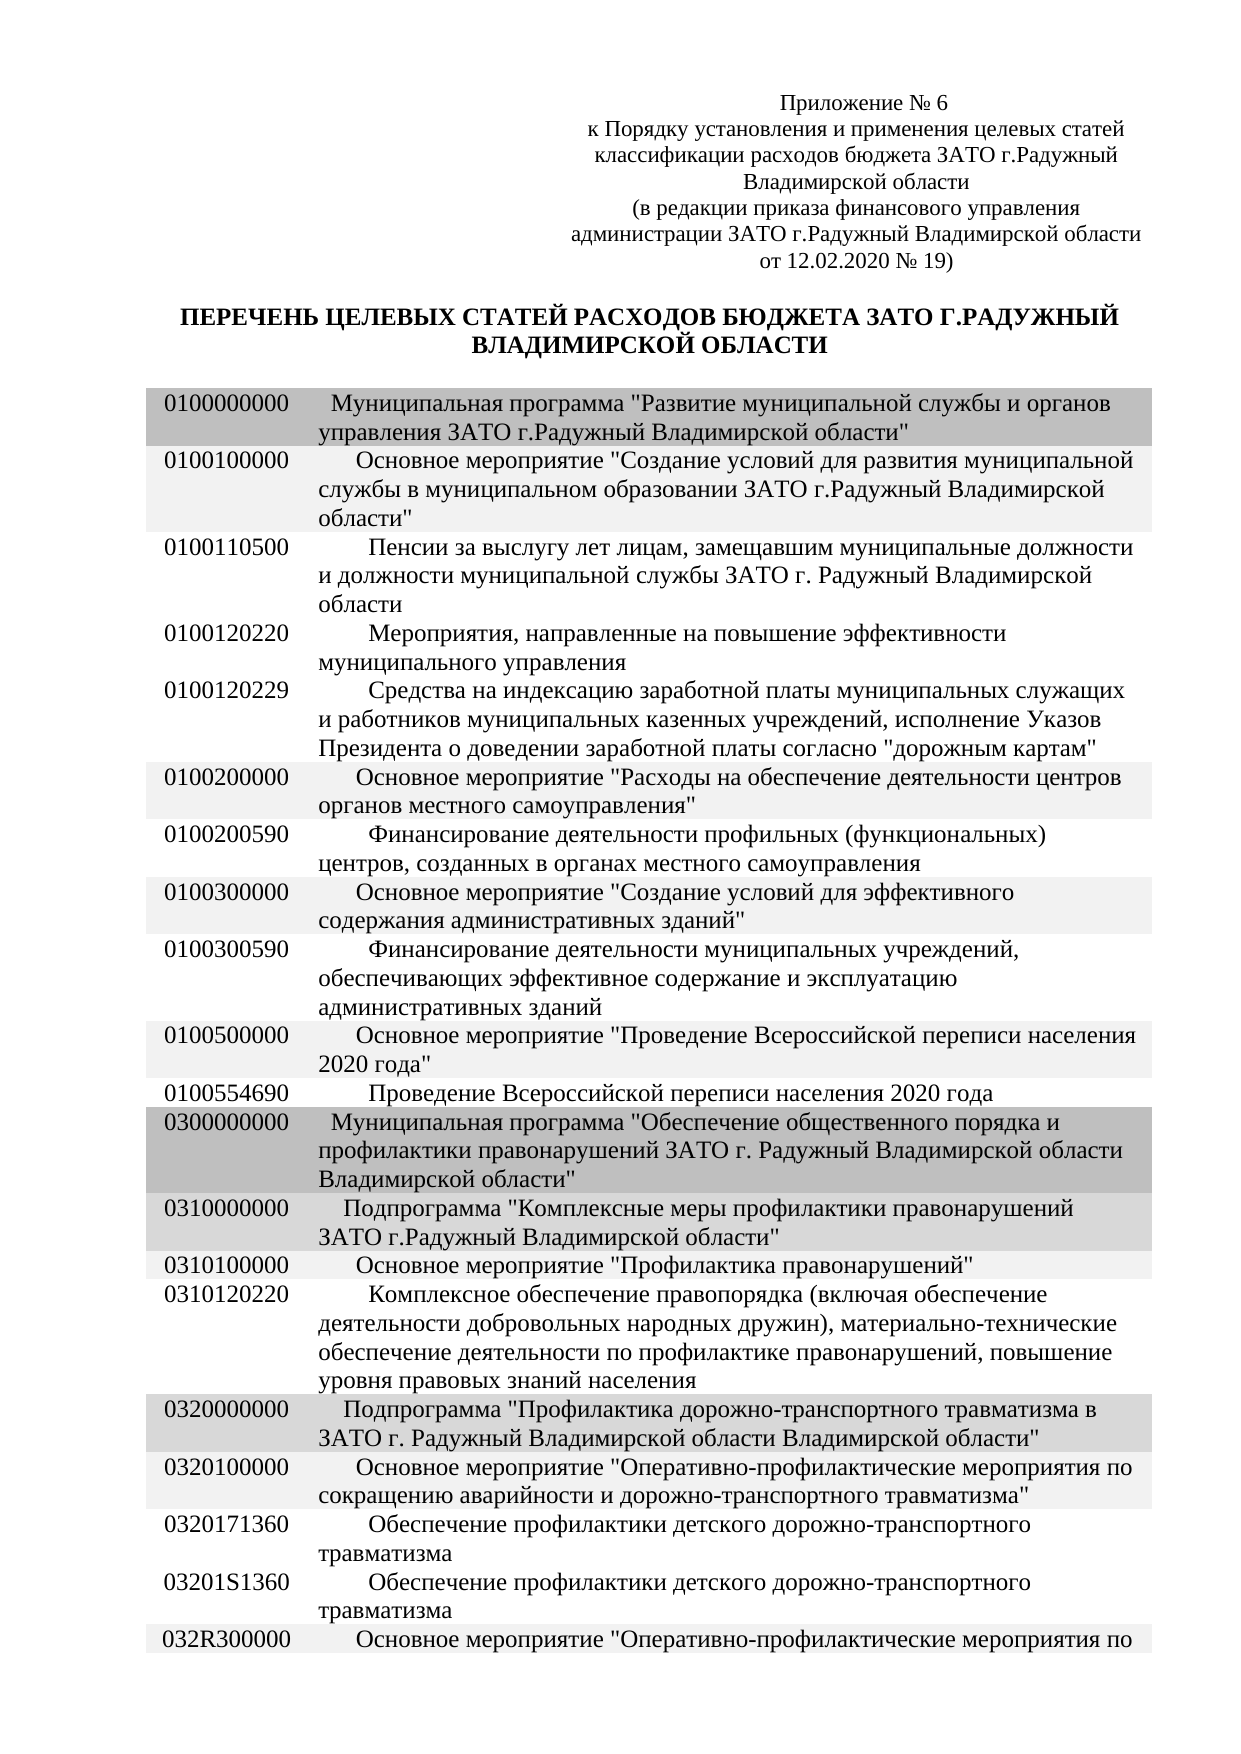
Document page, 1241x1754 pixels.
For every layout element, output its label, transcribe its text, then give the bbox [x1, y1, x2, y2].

text от 12.02.2020 № 19) [561, 247, 1152, 273]
table_cell 0320000000 [146, 1394, 307, 1452]
table_cell 032R300000 [146, 1624, 307, 1653]
table_cell 0100120220 [146, 618, 307, 676]
table_cell Финансирование деятельности муниципальных учреждений, обеспечивающих эффективное содержание и эксплуатацию административных зданий [307, 934, 1152, 1021]
table_cell Мероприятия, направленные на повышение эффективности муниципального управления [307, 618, 1152, 676]
text Приложение № 6 [576, 89, 1152, 115]
table_cell Основное мероприятие "Оперативно-профилактические мероприятия по сокращению аварийности и дорожно-транспортного травматизма" [307, 1452, 1152, 1509]
table_cell 0100200590 [146, 819, 307, 877]
table_cell Проведение Всероссийской переписи населения 2020 года [307, 1078, 1152, 1107]
table_cell Обеспечение профилактики детского дорожно-транспортного травматизма [307, 1509, 1152, 1567]
table_cell 0100100000 [146, 446, 307, 532]
table_cell Основное мероприятие "Проведение Всероссийской переписи населения 2020 года" [307, 1021, 1152, 1078]
table_cell 0100110500 [146, 532, 307, 618]
table_cell Пенсии за выслугу лет лицам, замещавшим муниципальные должности и должности муниципальной службы ЗАТО г. Радужный Владимирской области [307, 532, 1152, 618]
table_cell Обеспечение профилактики детского дорожно-транспортного травматизма [307, 1567, 1152, 1624]
table_cell 0300000000 [146, 1107, 307, 1193]
table_cell 0320100000 [146, 1452, 307, 1509]
table_cell 0100200000 [146, 762, 307, 819]
table_cell Комплексное обеспечение правопорядка (включая обеспечение деятельности добровольных народных дружин), материально-технические обеспечение деятельности по профилактике правонарушений, повышение уровня правовых знаний населения [307, 1279, 1152, 1394]
table_cell 03201S1360 [146, 1567, 307, 1624]
table_cell Подпрограмма "Комплексные меры профилактики правонарушений ЗАТО г.Радужный Владимирской области" [307, 1193, 1152, 1251]
table_cell 0100554690 [146, 1078, 307, 1107]
table_cell 0100500000 [146, 1021, 307, 1078]
table_cell Основное мероприятие "Расходы на обеспечение деятельности центров органов местного самоуправления" [307, 762, 1152, 819]
table_cell 0100300590 [146, 934, 307, 1021]
table_cell Основное мероприятие "Профилактика правонарушений" [307, 1251, 1152, 1279]
text к Порядку установления и применения целевых статей классификации расходов бюджета ЗАТО г.Радужный Владимирской области [561, 115, 1152, 194]
table_cell Финансирование деятельности профильных (функциональных) центров, созданных в органах местного самоуправления [307, 819, 1152, 877]
table_cell Основное мероприятие "Создание условий для эффективного содержания административных зданий" [307, 877, 1152, 934]
table_cell 0100300000 [146, 877, 307, 934]
table_cell 0310100000 [146, 1251, 307, 1279]
table_cell 0320171360 [146, 1509, 307, 1567]
table_header 0100000000 [146, 388, 307, 446]
table_cell Средства на индексацию заработной платы муниципальных служащих и работников муниципальных казенных учреждений, исполнение Указов Президента о доведении заработной платы согласно "дорожным картам" [307, 676, 1152, 762]
table_cell Основное мероприятие "Создание условий для развития муниципальной службы в муниципальном образовании ЗАТО г.Радужный Владимирской области" [307, 446, 1152, 532]
table_cell Подпрограмма "Профилактика дорожно-транспортного травматизма в ЗАТО г. Радужный Владимирской области Владимирской области" [307, 1394, 1152, 1452]
table_header Муниципальная программа "Развитие муниципальной службы и органов управления ЗАТО г.Радужный Владимирской области" [307, 388, 1152, 446]
text (в редакции приказа финансового управления администрации ЗАТО г.Радужный Владимирской области [561, 194, 1152, 247]
table_cell Муниципальная программа "Обеспечение общественного порядка и профилактики правонарушений ЗАТО г. Радужный Владимирской области Владимирской области" [307, 1107, 1152, 1193]
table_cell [307, 1624, 1152, 1653]
table_cell 0310000000 [146, 1193, 307, 1251]
table_cell 0310120220 [146, 1279, 307, 1394]
title ПЕРЕЧЕНЬ ЦЕЛЕВЫХ СТАТЕЙ РАСХОДОВ БЮДЖЕТА ЗАТО Г.РАДУЖНЫЙ ВЛАДИМИРСКОЙ ОБЛАСТИ [148, 302, 1152, 359]
table_cell 0100120229 [146, 676, 307, 762]
